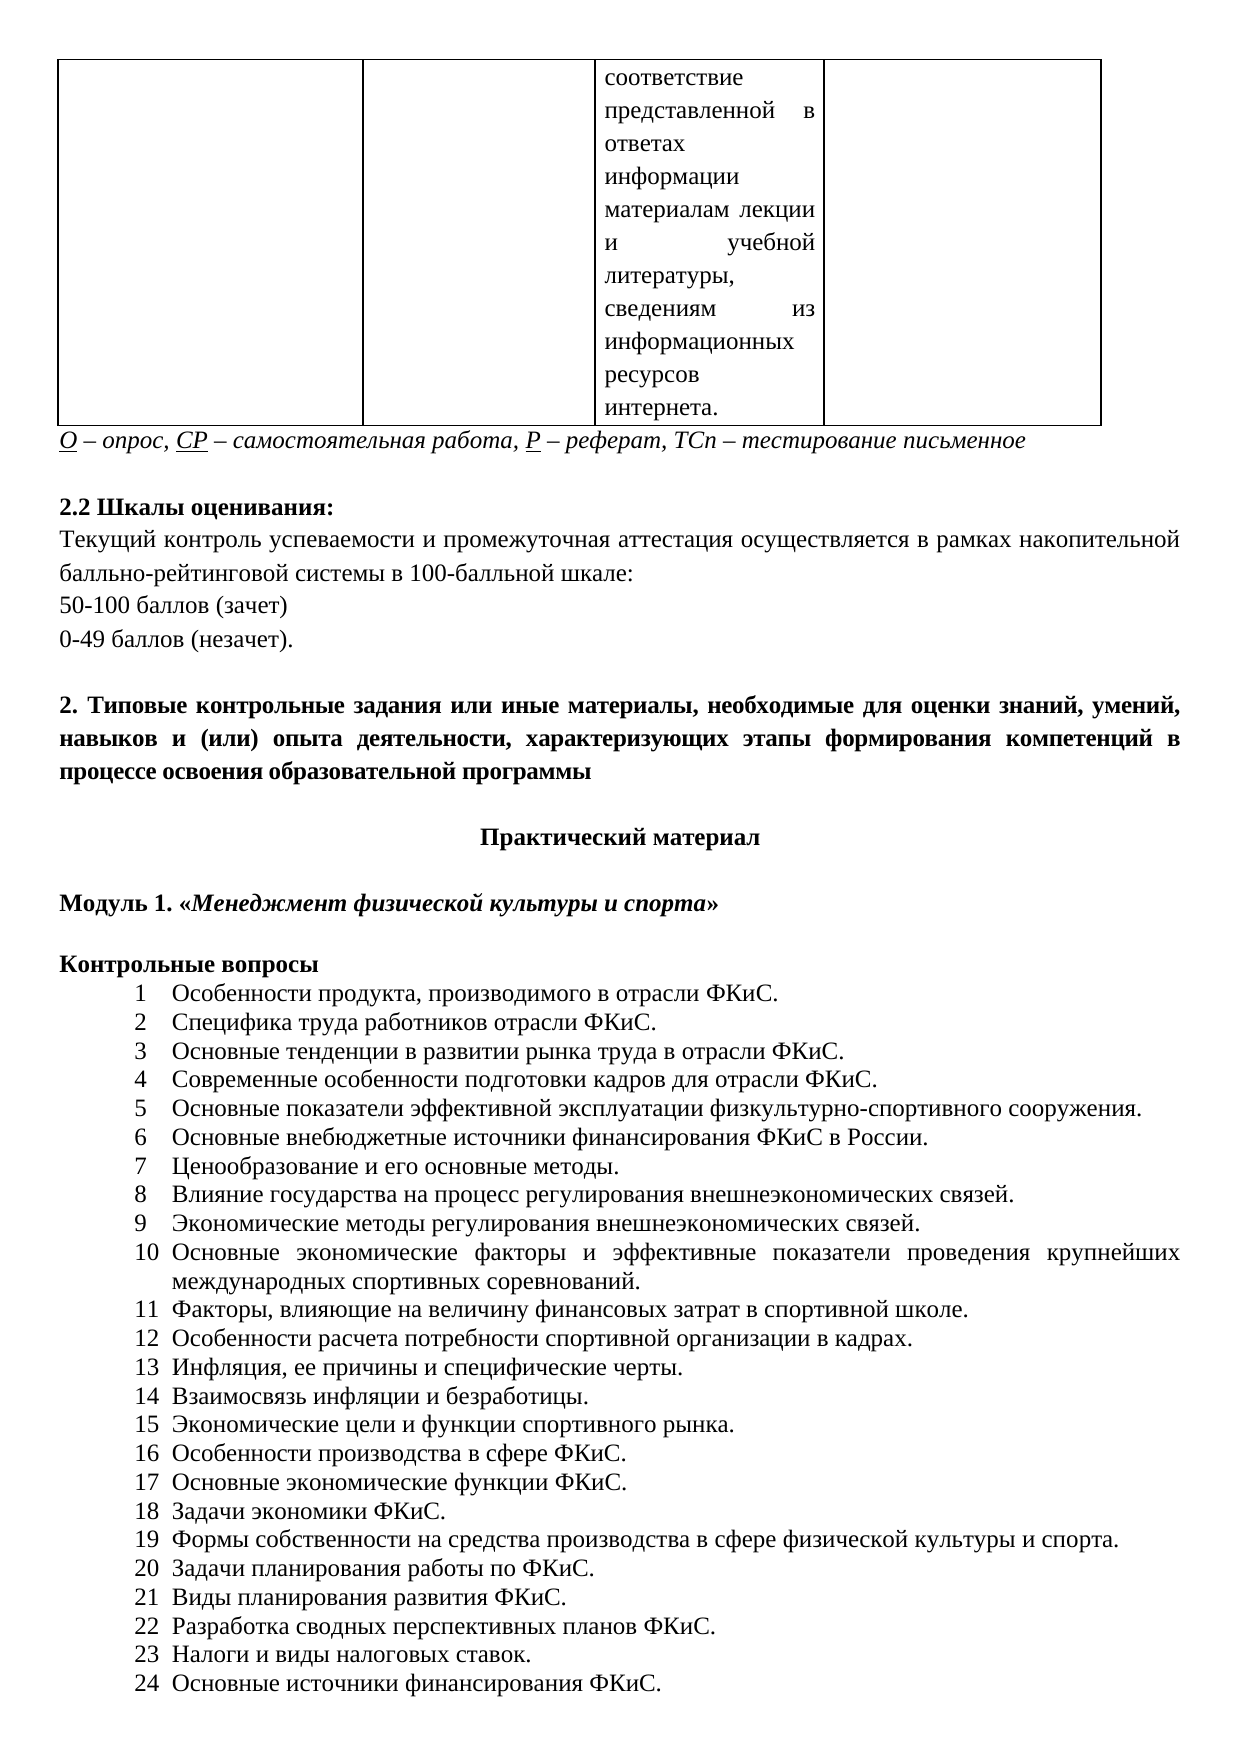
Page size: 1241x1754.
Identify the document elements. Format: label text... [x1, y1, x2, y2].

list Взаимосвязь инфляции и безработицы. [134, 1381, 1181, 1409]
text О – опрос, СР – самостоятельная работа, Р – реферат, ТСп – тестирование письменное [59, 426, 1181, 454]
list Задачи экономики ФКиС. [134, 1496, 1181, 1524]
text 2. Типовые контрольные задания или иные материалы, необходимые для оценки знаний, умений, навыков и (или) опыта деятельности, характеризующих этапы формирования компетенций в процессе освоения образовательной программы [59, 690, 1181, 784]
list Факторы, влияющие на величину финансовых затрат в спортивной школе. [134, 1294, 1181, 1323]
list Влияние государства на процесс регулирования внешнеэкономических связей. [134, 1179, 1181, 1208]
list Задачи планирования работы по ФКиС. [134, 1553, 1181, 1582]
list Основные внебюджетные источники финансирования ФКиС в России. [134, 1122, 1181, 1151]
text Практический материал [59, 822, 1181, 851]
list Разработка сводных перспективных планов ФКиС. [134, 1611, 1181, 1639]
text Текущий контроль успеваемости и промежуточная аттестация осуществляется в рамках накопительной балльно-рейтинговой системы в 100-балльной шкале: [59, 524, 1181, 586]
text Модуль 1. «Менеджмент физической культуры и спорта» [59, 888, 1181, 917]
text 0-49 баллов (незачет). [59, 624, 1181, 652]
text Контрольные вопросы [59, 949, 1181, 978]
list Специфика труда работников отрасли ФКиС. [134, 1007, 1181, 1036]
text 50-100 баллов (зачет) [59, 591, 1181, 619]
list Основные экономические факторы и эффективные показатели проведения крупнейших международных спортивных соревнований. [134, 1237, 1181, 1294]
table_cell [364, 60, 594, 424]
list Экономические цели и функции спортивного рынка. [134, 1409, 1181, 1438]
list Виды планирования развития ФКиС. [134, 1582, 1181, 1611]
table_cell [596, 60, 823, 424]
text 2.2 Шкалы оценивания: [59, 492, 1181, 520]
list Основные тенденции в развитии рынка труда в отрасли ФКиС. [134, 1036, 1181, 1064]
list Особенности продукта, производимого в отрасли ФКиС. [134, 978, 1181, 1007]
list Современные особенности подготовки кадров для отрасли ФКиС. [134, 1064, 1181, 1093]
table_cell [59, 60, 362, 424]
list Ценообразование и его основные методы. [134, 1151, 1181, 1179]
list Налоги и виды налоговых ставок. [134, 1639, 1181, 1668]
list Инфляция, ее причины и специфические черты. [134, 1352, 1181, 1381]
list Экономические методы регулирования внешнеэкономических связей. [134, 1208, 1181, 1237]
list Особенности расчета потребности спортивной организации в кадрах. [134, 1323, 1181, 1352]
list Основные экономические функции ФКиС. [134, 1467, 1181, 1496]
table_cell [825, 60, 1100, 424]
list Формы собственности на средства производства в сфере физической культуры и спорта. [134, 1524, 1181, 1553]
list Основные источники финансирования ФКиС. [134, 1668, 1181, 1697]
list Особенности производства в сфере ФКиС. [134, 1438, 1181, 1467]
list Основные показатели эффективной эксплуатации физкультурно-спортивного сооружения. [134, 1093, 1181, 1122]
